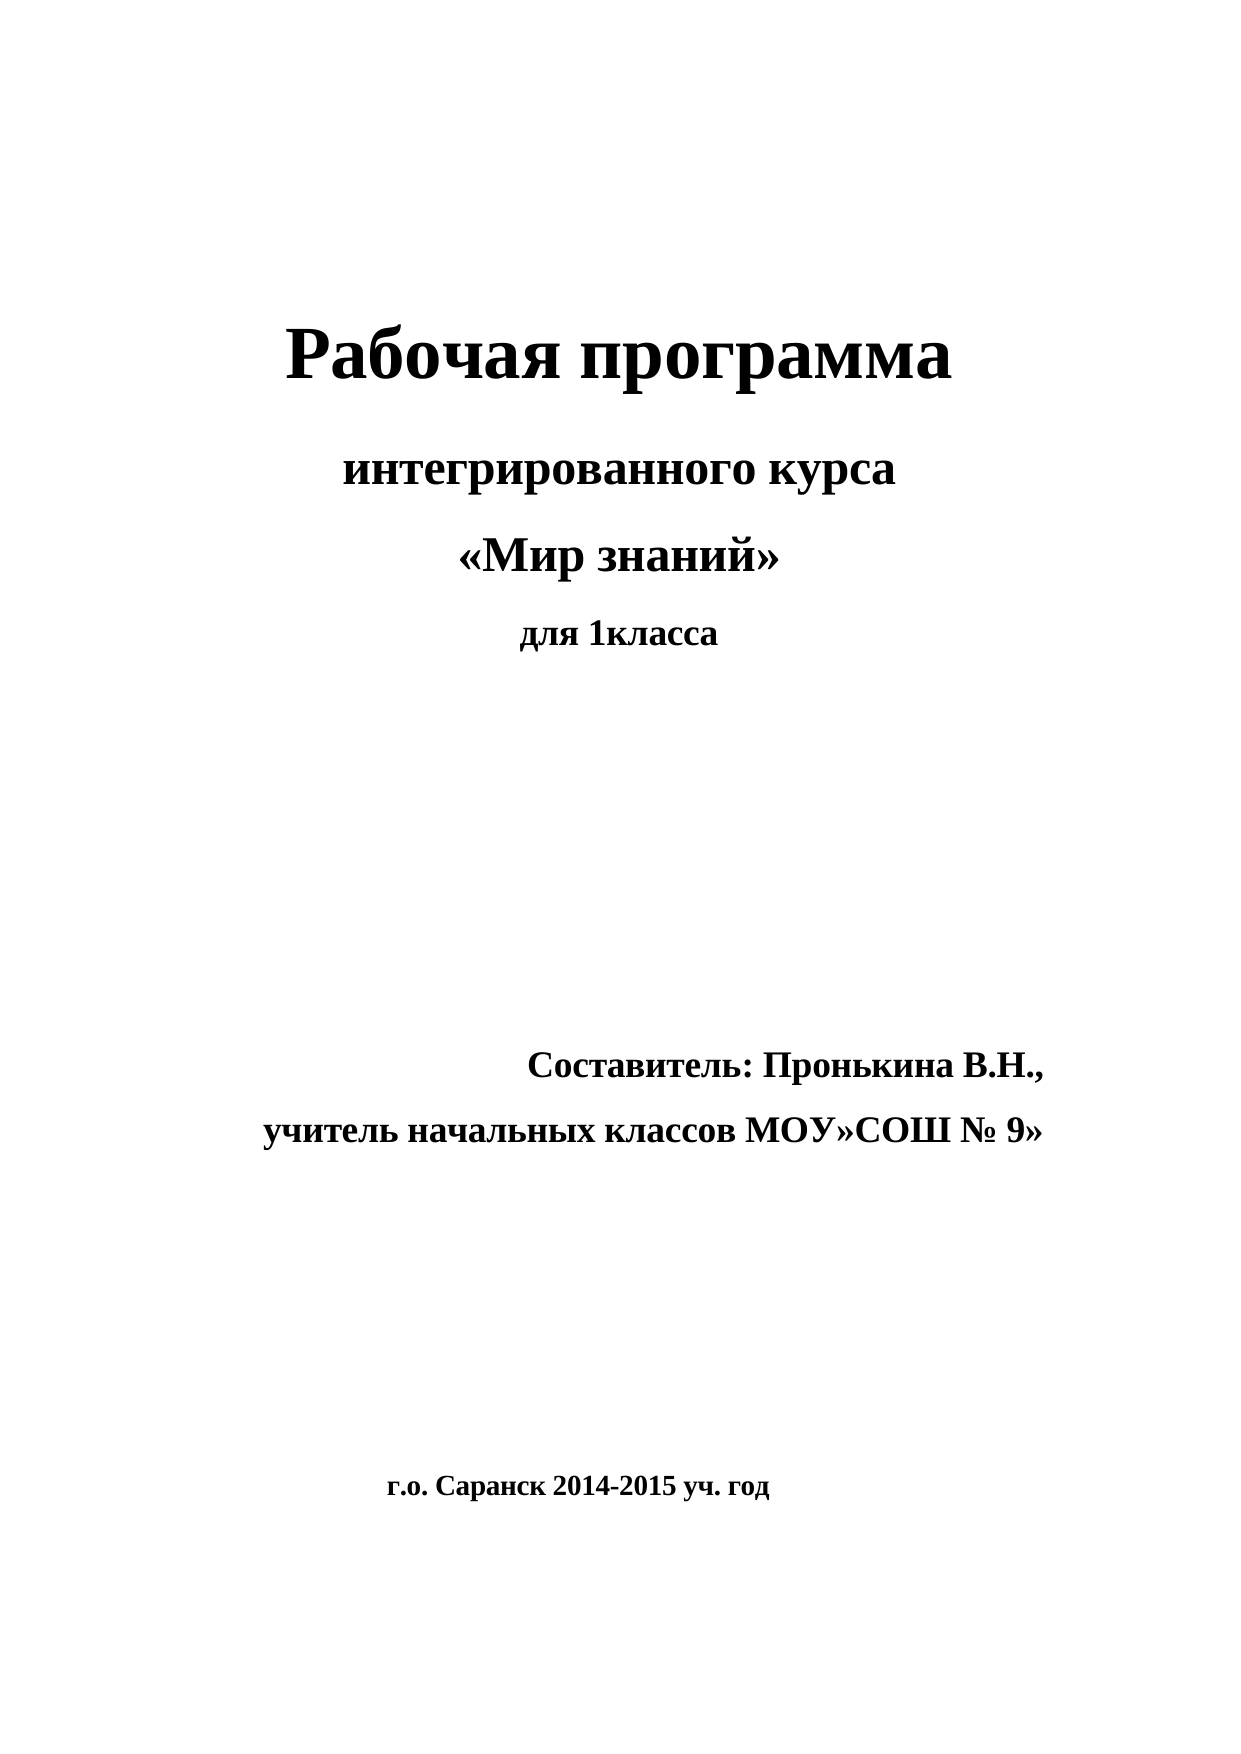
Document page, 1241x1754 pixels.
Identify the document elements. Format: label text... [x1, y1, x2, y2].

text интегрированного курса [194, 438, 1044, 496]
text Рабочая программа [194, 309, 1044, 395]
text для 1класса [194, 611, 1044, 654]
text «Мир знаний» [194, 524, 1044, 582]
text г.о. Саранск 2014-2015 уч. год [112, 1474, 1044, 1501]
text Составитель: Пронькина В.Н., учитель начальных классов МОУ»СОШ № 9» [112, 1042, 1044, 1150]
